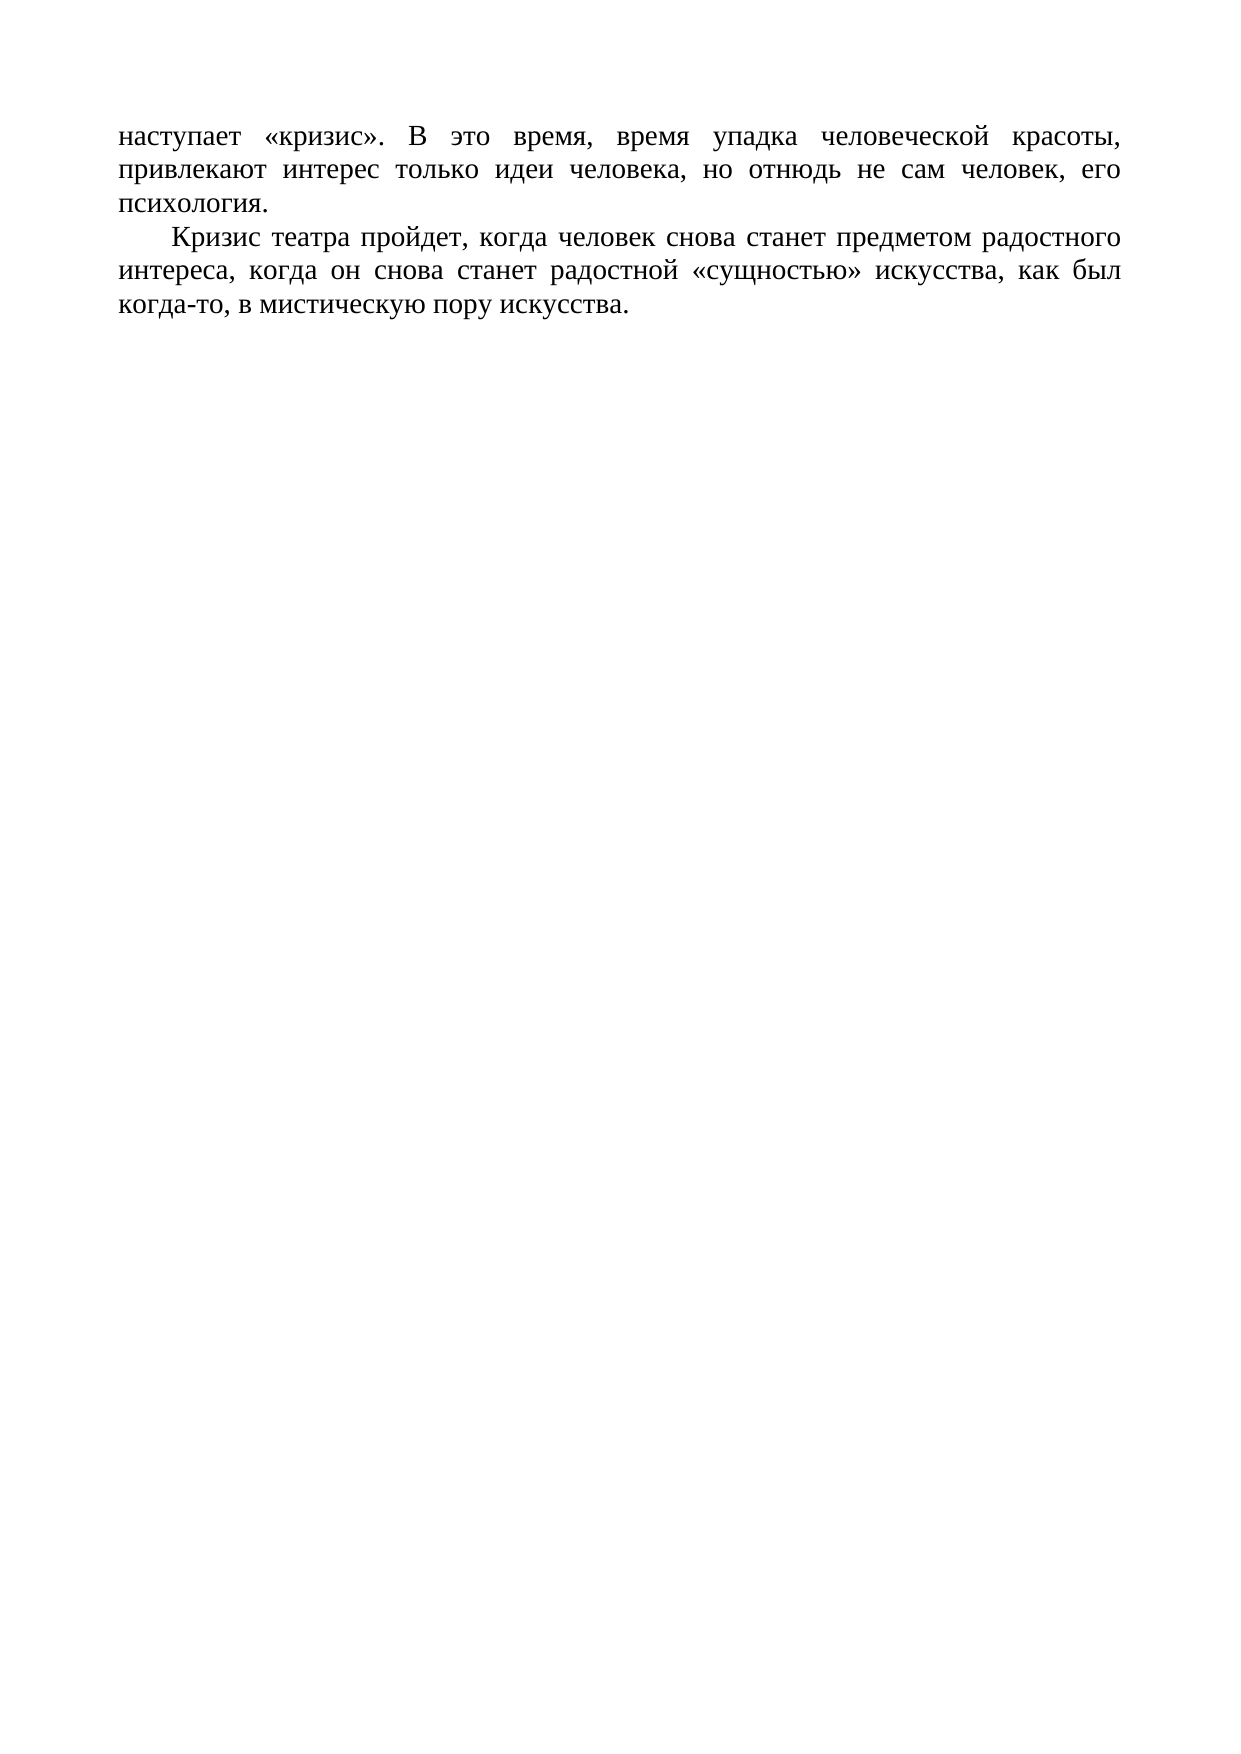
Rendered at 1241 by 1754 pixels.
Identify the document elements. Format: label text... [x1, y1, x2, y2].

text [118, 118, 1122, 219]
text Кризис театра пройдет, когда человек снова станет предметом радостного интереса, когда он снова станет радостной «сущностью» искусства, как был когда-то, в мистическую пору искусства. [118, 219, 1122, 319]
